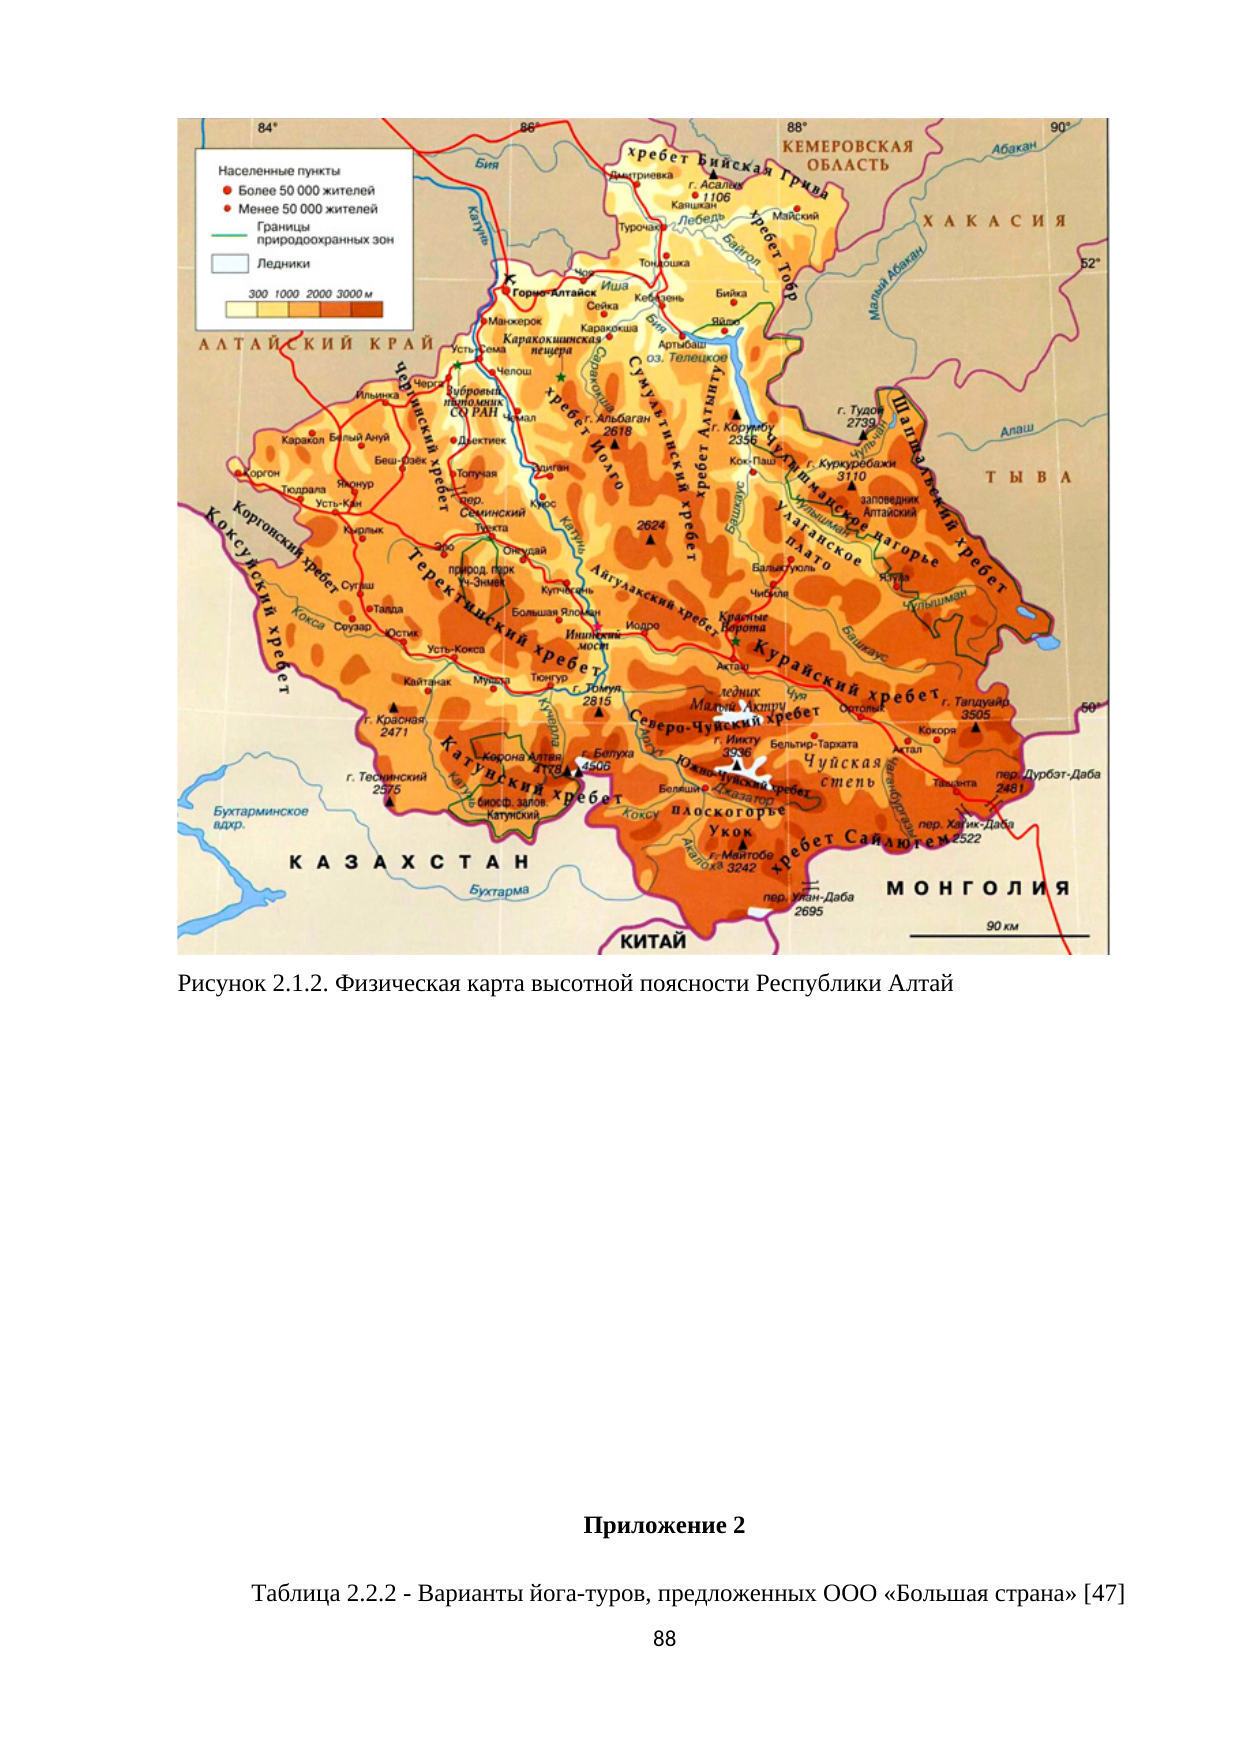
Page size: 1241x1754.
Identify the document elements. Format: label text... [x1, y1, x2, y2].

picture [177, 118, 1111, 955]
text Рисунок 2.1.2. Физическая карта высотной поясности Республики Алтай [177, 968, 1152, 997]
text Таблица 2.2.2 - Варианты йога-туров, предложенных ООО «Большая страна» [47] [177, 1578, 1152, 1607]
text Приложение 2 [177, 1510, 1152, 1538]
